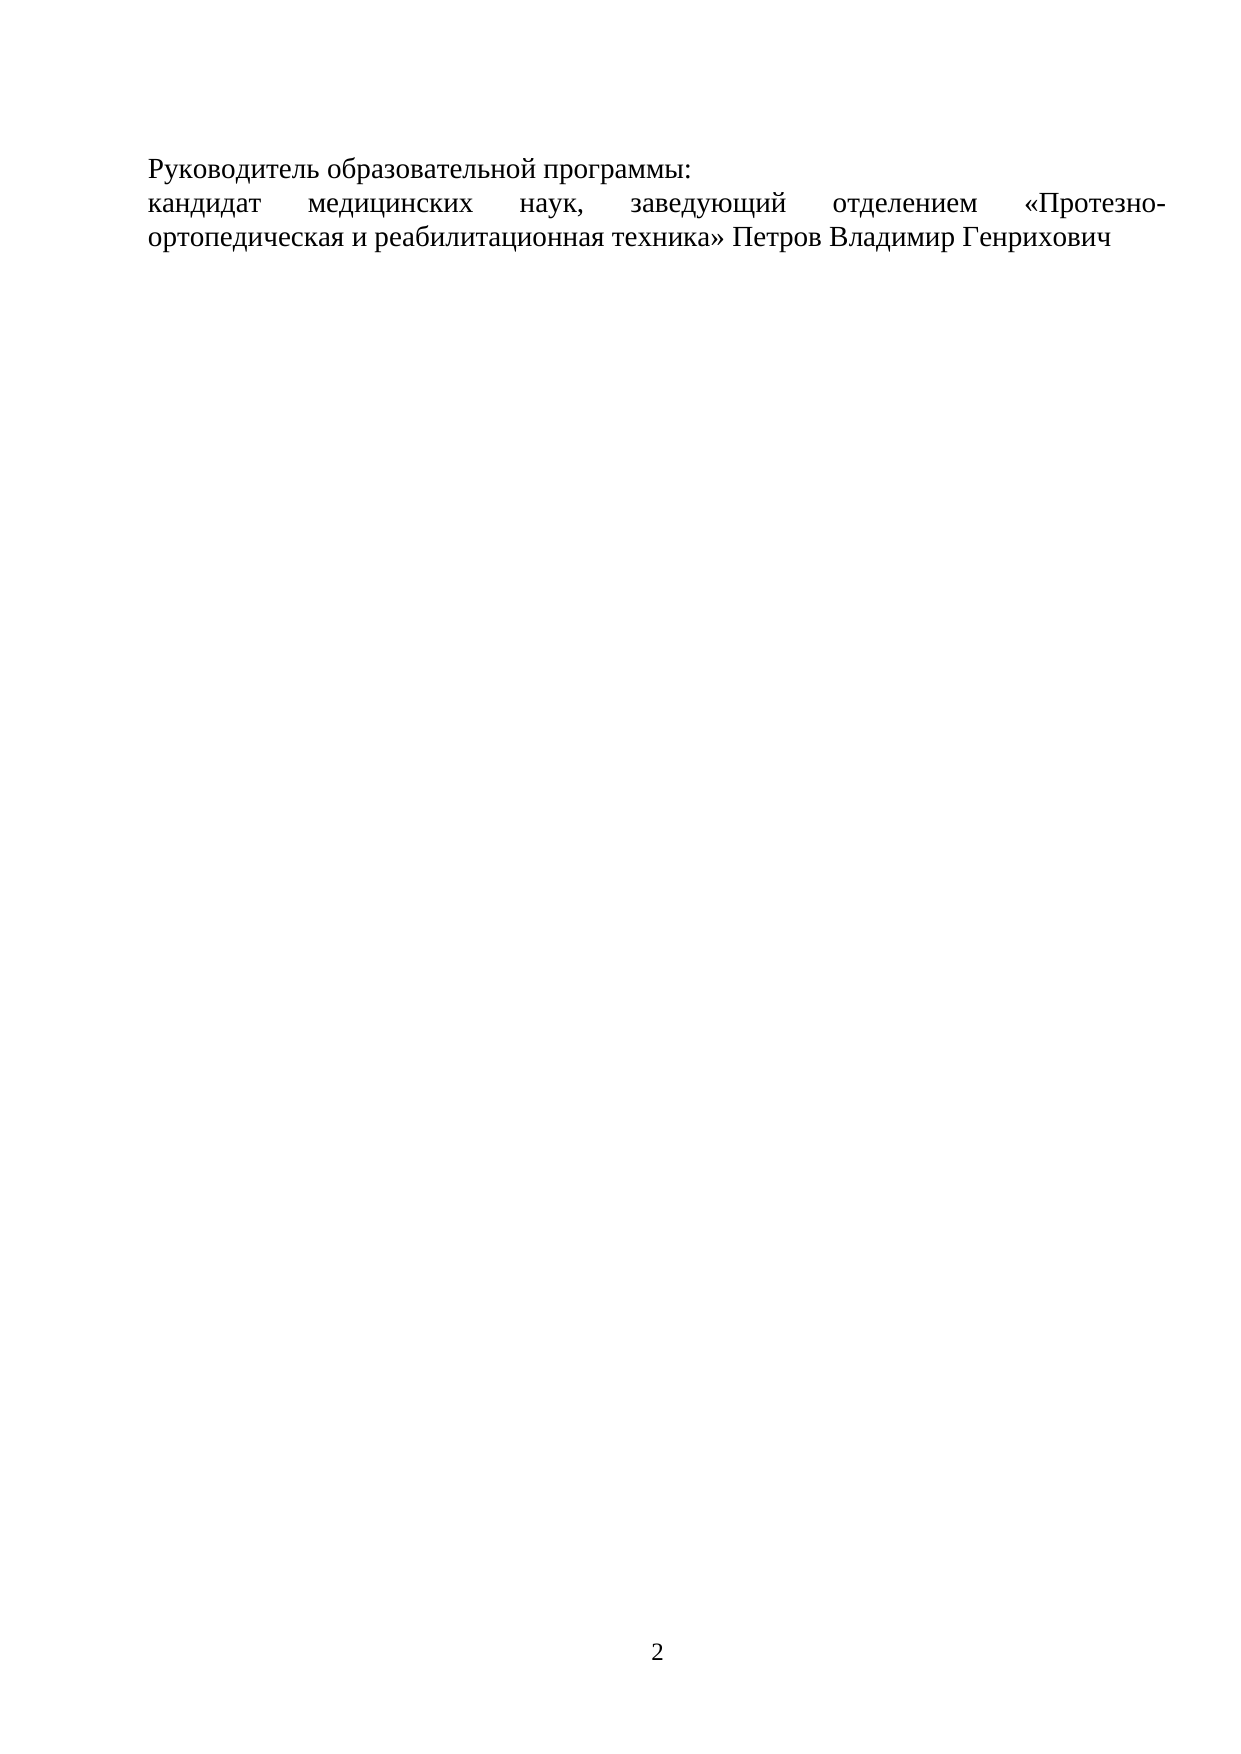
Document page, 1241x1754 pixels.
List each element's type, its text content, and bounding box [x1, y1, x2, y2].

text кандидат медицинских наук, заведующий отделением «Протезно-ортопедическая и реабилитационная техника» Петров Владимир Генрихович [148, 185, 1167, 252]
text Руководитель образовательной программы: [148, 152, 1167, 185]
